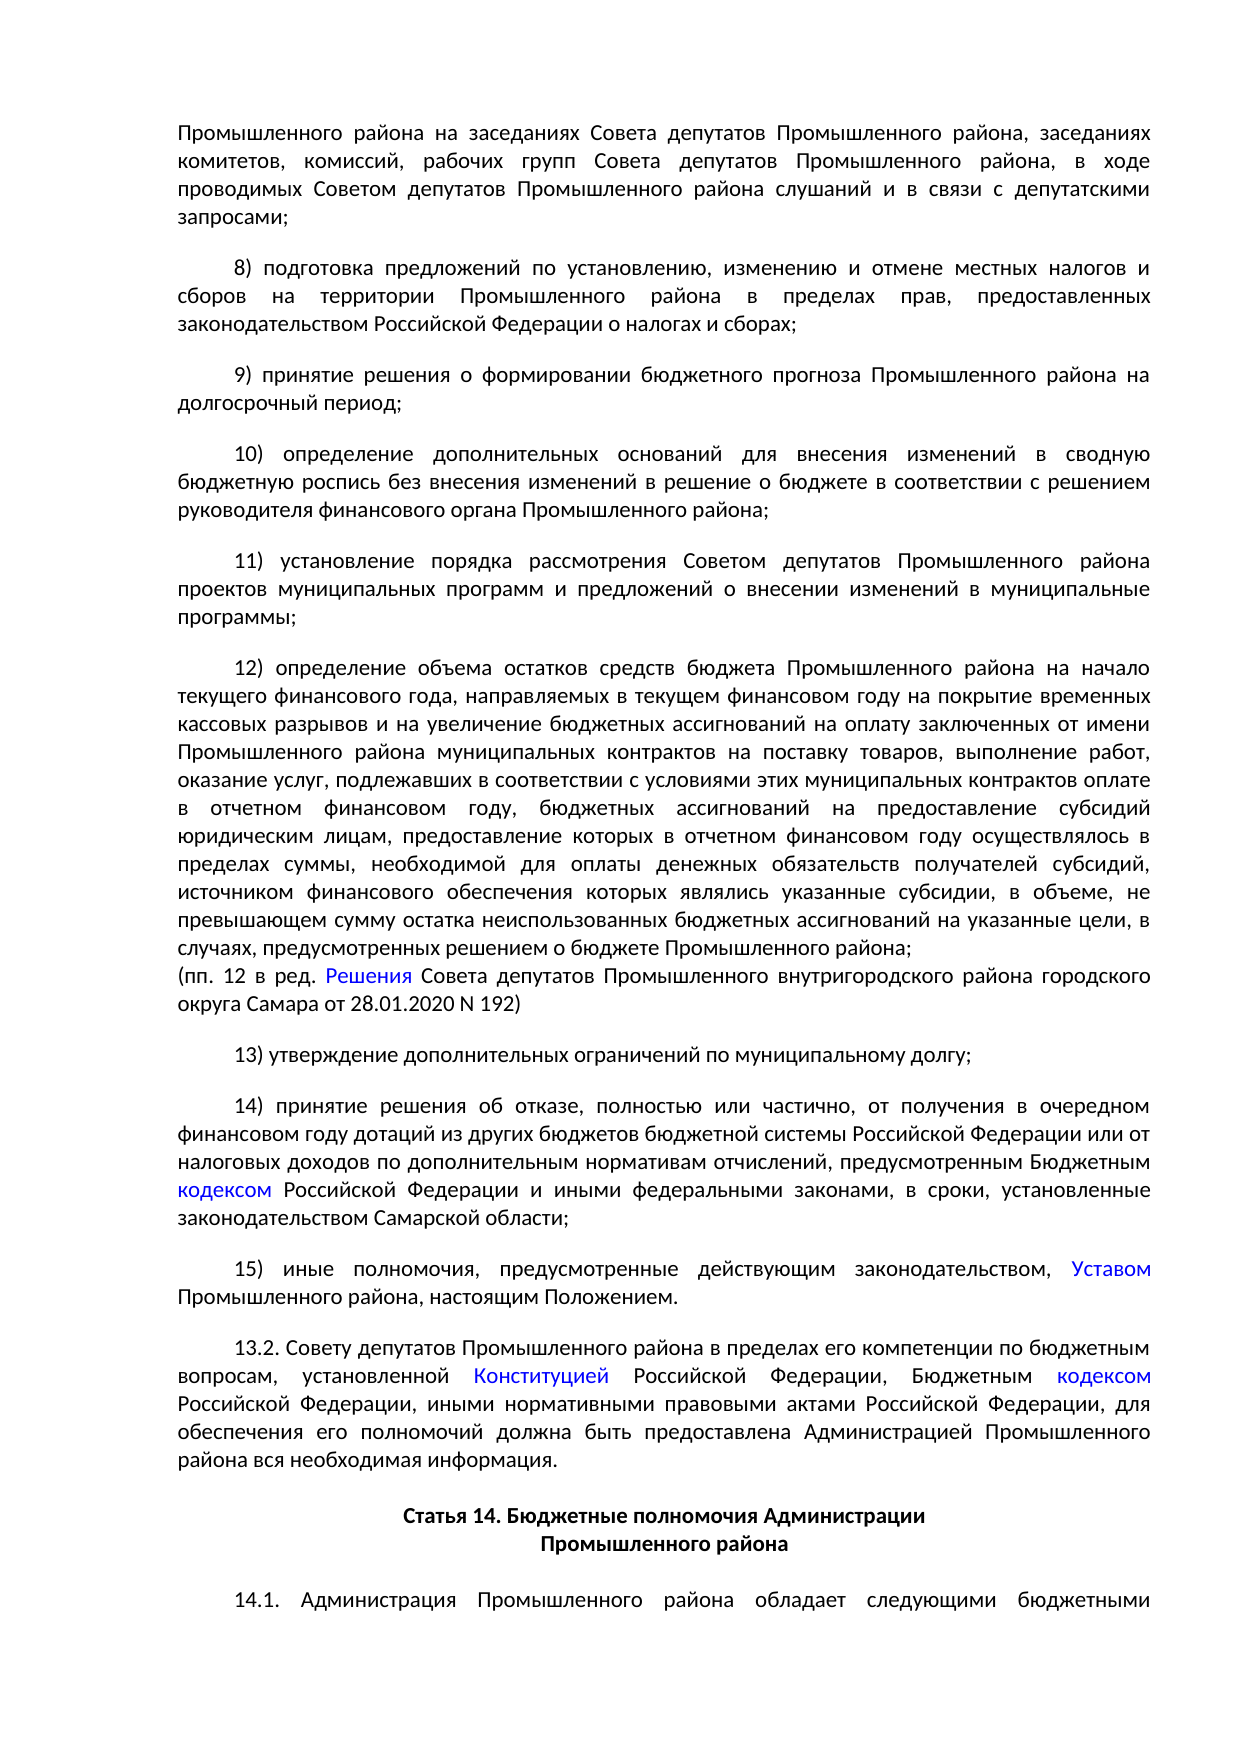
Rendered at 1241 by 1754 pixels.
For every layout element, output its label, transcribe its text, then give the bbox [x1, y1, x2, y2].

text 15) иные полномочия, предусмотренные действующим законодательством, Уставом Промышленного района, настоящим Положением. [177, 1254, 1152, 1310]
text 13.2. Совету депутатов Промышленного района в пределах его компетенции по бюджетным вопросам, установленной Конституцией Российской Федерации, Бюджетным кодексом Российской Федерации, иными нормативными правовыми актами Российской Федерации, для обеспечения его полномочий должна быть предоставлена Администрацией Промышленного района вся необходимая информация. [177, 1333, 1152, 1473]
text (пп. 12 в ред. Решения Совета депутатов Промышленного внутригородского района городского округа Самара от 28.01.2020 N 192) [177, 961, 1152, 1017]
text 14) принятие решения об отказе, полностью или частично, от получения в очередном финансовом году дотаций из других бюджетов бюджетной системы Российской Федерации или от налоговых доходов по дополнительным нормативам отчислений, предусмотренным Бюджетным кодексом Российской Федерации и иными федеральными законами, в сроки, установленные законодательством Самарской области; [177, 1091, 1152, 1231]
text 12) определение объема остатков средств бюджета Промышленного района на начало текущего финансового года, направляемых в текущем финансовом году на покрытие временных кассовых разрывов и на увеличение бюджетных ассигнований на оплату заключенных от имени Промышленного района муниципальных контрактов на поставку товаров, выполнение работ, оказание услуг, подлежавших в соответствии с условиями этих муниципальных контрактов оплате в отчетном финансовом году, бюджетных ассигнований на предоставление субсидий юридическим лицам, предоставление которых в отчетном финансовом году осуществлялось в пределах суммы, необходимой для оплаты денежных обязательств получателей субсидий, источником финансового обеспечения которых являлись указанные субсидии, в объеме, не превышающем сумму остатка неиспользованных бюджетных ассигнований на указанные цели, в случаях, предусмотренных решением о бюджете Промышленного района; [177, 653, 1152, 961]
title Промышленного района [177, 1529, 1152, 1557]
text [177, 1585, 1152, 1613]
text 11) установление порядка рассмотрения Советом депутатов Промышленного района проектов муниципальных программ и предложений о внесении изменений в муниципальные программы; [177, 546, 1152, 630]
text 13) утверждение дополнительных ограничений по муниципальному долгу; [177, 1040, 1152, 1068]
text 10) определение дополнительных оснований для внесения изменений в сводную бюджетную роспись без внесения изменений в решение о бюджете в соответствии с решением руководителя финансового органа Промышленного района; [177, 439, 1152, 523]
text 9) принятие решения о формировании бюджетного прогноза Промышленного района на долгосрочный период; [177, 360, 1152, 416]
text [177, 118, 1152, 230]
title Статья 14. Бюджетные полномочия Администрации [177, 1501, 1152, 1529]
text 8) подготовка предложений по установлению, изменению и отмене местных налогов и сборов на территории Промышленного района в пределах прав, предоставленных законодательством Российской Федерации о налогах и сборах; [177, 253, 1152, 337]
